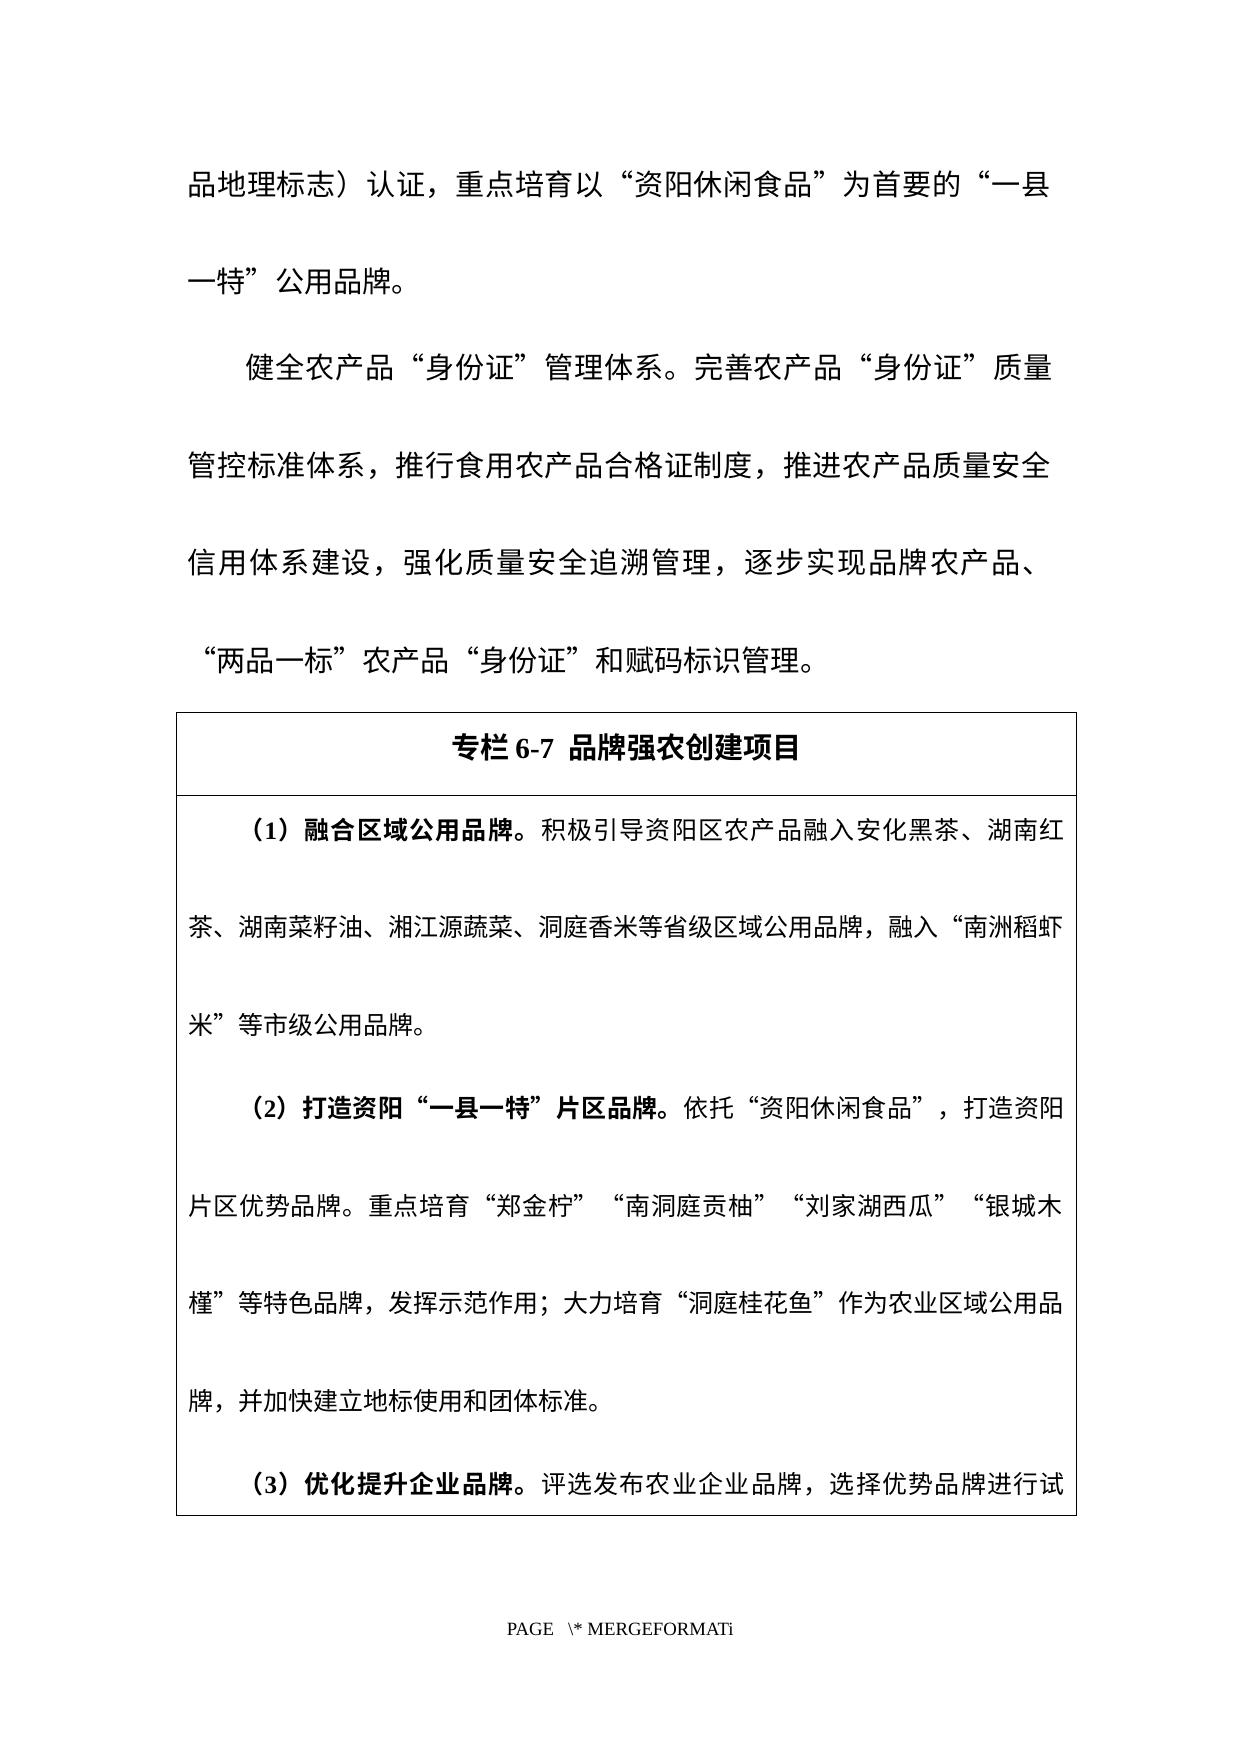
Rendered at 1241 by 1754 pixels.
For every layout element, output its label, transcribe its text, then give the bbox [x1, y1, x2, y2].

table_header 专栏6-7 品牌强农创建项目 [177, 713, 1076, 795]
text 健全农产品“身份证”管理体系。完善农产品“身份证”质量管控标准体系，推行食用农产品合格证制度，推进农产品质量安全信用体系建设，强化质量安全追溯管理，逐步实现品牌农产品、“两品一标”农产品“身份证”和赋码标识管理。 [187, 334, 1053, 691]
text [187, 150, 1053, 312]
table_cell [177, 796, 1076, 1515]
